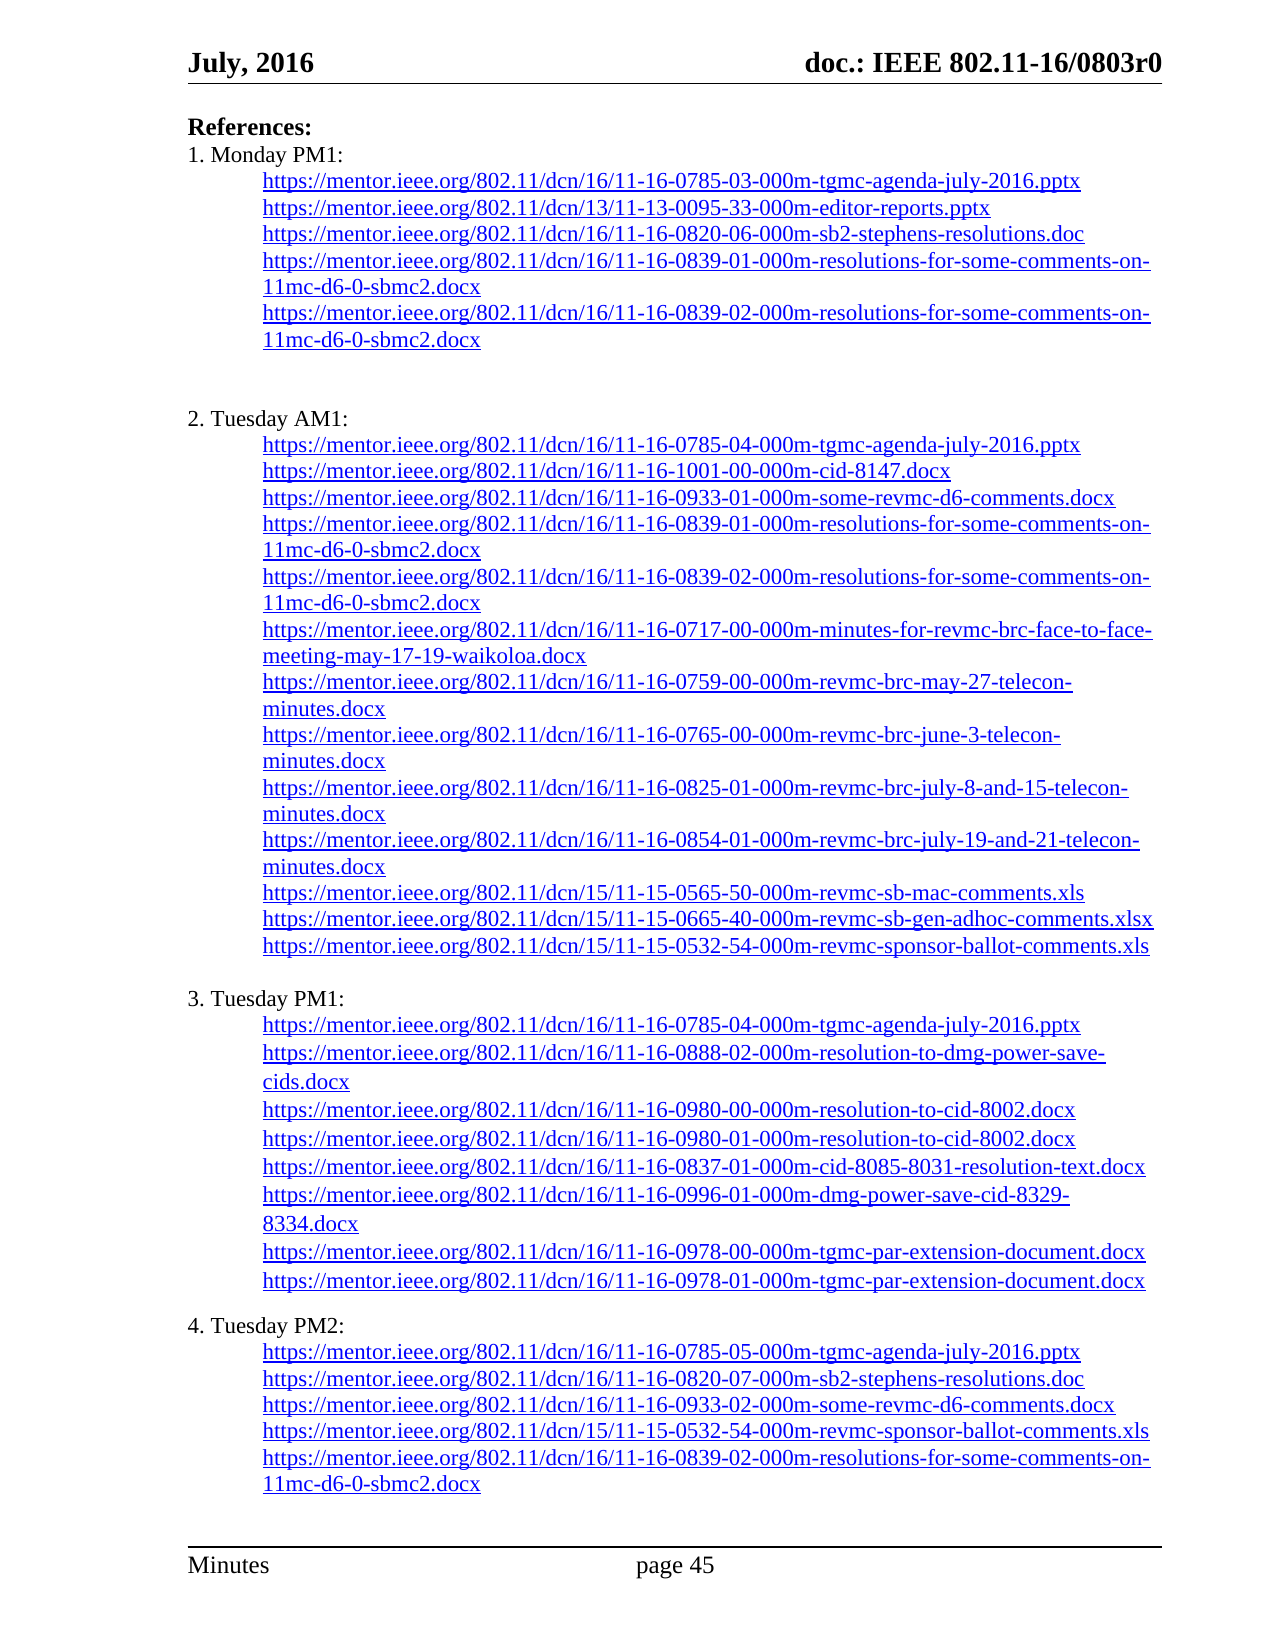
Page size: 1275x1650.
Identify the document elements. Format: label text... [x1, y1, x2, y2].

text 3. Tuesday PM1: [187, 984, 1162, 1011]
text https://mentor.ieee.org/802.11/dcn/16/11-16-0785-04-000m-tgmc-agenda-july-2016.pptx [187, 431, 1162, 457]
text https://mentor.ieee.org/802.11/dcn/16/11-16-0854-01-000m-revmc-brc-july-19-and-21-telecon-minutes.docx [262, 826, 1162, 879]
text https://mentor.ieee.org/802.11/dcn/16/11-16-0839-01-000m-resolutions-for-some-comments-on-11mc-d6-0-sbmc2.docx [262, 510, 1162, 563]
text 2. Tuesday AM1: [187, 405, 1162, 431]
text https://mentor.ieee.org/802.11/dcn/16/11-16-0820-06-000m-sb2-stephens-resolutions.doc [187, 220, 1162, 247]
text 4. Tuesday PM2: [187, 1312, 1162, 1338]
text https://mentor.ieee.org/802.11/dcn/15/11-15-0565-50-000m-revmc-sb-mac-comments.xls [187, 879, 1162, 906]
text https://mentor.ieee.org/802.11/dcn/16/11-16-0825-01-000m-revmc-brc-july-8-and-15-telecon-minutes.docx [262, 774, 1162, 826]
text https://mentor.ieee.org/802.11/dcn/13/11-13-0095-33-000m-editor-reports.pptx [187, 194, 1162, 220]
text References: [187, 112, 1162, 141]
text https://mentor.ieee.org/802.11/dcn/16/11-16-0980-01-000m-resolution-to-cid-8002.docx [262, 1125, 1162, 1151]
text https://mentor.ieee.org/802.11/dcn/15/11-15-0665-40-000m-revmc-sb-gen-adhoc-comments.xlsx [187, 906, 1162, 932]
text https://mentor.ieee.org/802.11/dcn/16/11-16-0996-01-000m-dmg-power-save-cid-8329-8334.docx [262, 1182, 1162, 1236]
text https://mentor.ieee.org/802.11/dcn/16/11-16-0765-00-000m-revmc-brc-june-3-telecon-minutes.docx [262, 721, 1162, 774]
text https://mentor.ieee.org/802.11/dcn/16/11-16-0933-01-000m-some-revmc-d6-comments.docx [187, 484, 1162, 510]
text https://mentor.ieee.org/802.11/dcn/16/11-16-0820-07-000m-sb2-stephens-resolutions.doc [187, 1365, 1162, 1391]
text https://mentor.ieee.org/802.11/dcn/16/11-16-0785-04-000m-tgmc-agenda-july-2016.pptx https://mentor.ieee.org/802.11/dcn/16/11-16-0888-02-000m-resolution-to-dmg-power-save-cids.docx [262, 1011, 1162, 1094]
text 1. Monday PM1: [187, 141, 1162, 168]
text https://mentor.ieee.org/802.11/dcn/16/11-16-0839-02-000m-resolutions-for-some-comments-on-11mc-d6-0-sbmc2.docx [262, 1444, 1162, 1496]
text https://mentor.ieee.org/802.11/dcn/16/11-16-0837-01-000m-cid-8085-8031-resolution-text.docx [262, 1153, 1162, 1179]
text https://mentor.ieee.org/802.11/dcn/16/11-16-0839-02-000m-resolutions-for-some-comments-on-11mc-d6-0-sbmc2.docx [262, 299, 1162, 352]
text https://mentor.ieee.org/802.11/dcn/16/11-16-0785-03-000m-tgmc-agenda-july-2016.pptx [187, 168, 1162, 194]
text https://mentor.ieee.org/802.11/dcn/15/11-15-0532-54-000m-revmc-sponsor-ballot-comments.xls [187, 932, 1162, 958]
text https://mentor.ieee.org/802.11/dcn/16/11-16-0978-00-000m-tgmc-par-extension-document.docx [262, 1238, 1162, 1265]
text https://mentor.ieee.org/802.11/dcn/16/11-16-0978-01-000m-tgmc-par-extension-document.docx [187, 1267, 1162, 1293]
text https://mentor.ieee.org/802.11/dcn/16/11-16-0839-02-000m-resolutions-for-some-comments-on-11mc-d6-0-sbmc2.docx [262, 563, 1162, 616]
text https://mentor.ieee.org/802.11/dcn/16/11-16-0759-00-000m-revmc-brc-may-27-telecon-minutes.docx [262, 668, 1162, 721]
text https://mentor.ieee.org/802.11/dcn/16/11-16-0980-00-000m-resolution-to-cid-8002.docx [262, 1096, 1162, 1123]
text https://mentor.ieee.org/802.11/dcn/16/11-16-0717-00-000m-minutes-for-revmc-brc-face-to-face-meeting-may-17-19-waikoloa.docx [262, 616, 1162, 668]
text https://mentor.ieee.org/802.11/dcn/16/11-16-0933-02-000m-some-revmc-d6-comments.docx [187, 1391, 1162, 1417]
text https://mentor.ieee.org/802.11/dcn/16/11-16-0839-01-000m-resolutions-for-some-comments-on-11mc-d6-0-sbmc2.docx [262, 247, 1162, 299]
text https://mentor.ieee.org/802.11/dcn/16/11-16-1001-00-000m-cid-8147.docx [187, 457, 1162, 484]
text https://mentor.ieee.org/802.11/dcn/15/11-15-0532-54-000m-revmc-sponsor-ballot-comments.xls [187, 1417, 1162, 1444]
text https://mentor.ieee.org/802.11/dcn/16/11-16-0785-05-000m-tgmc-agenda-july-2016.pptx [187, 1338, 1162, 1365]
